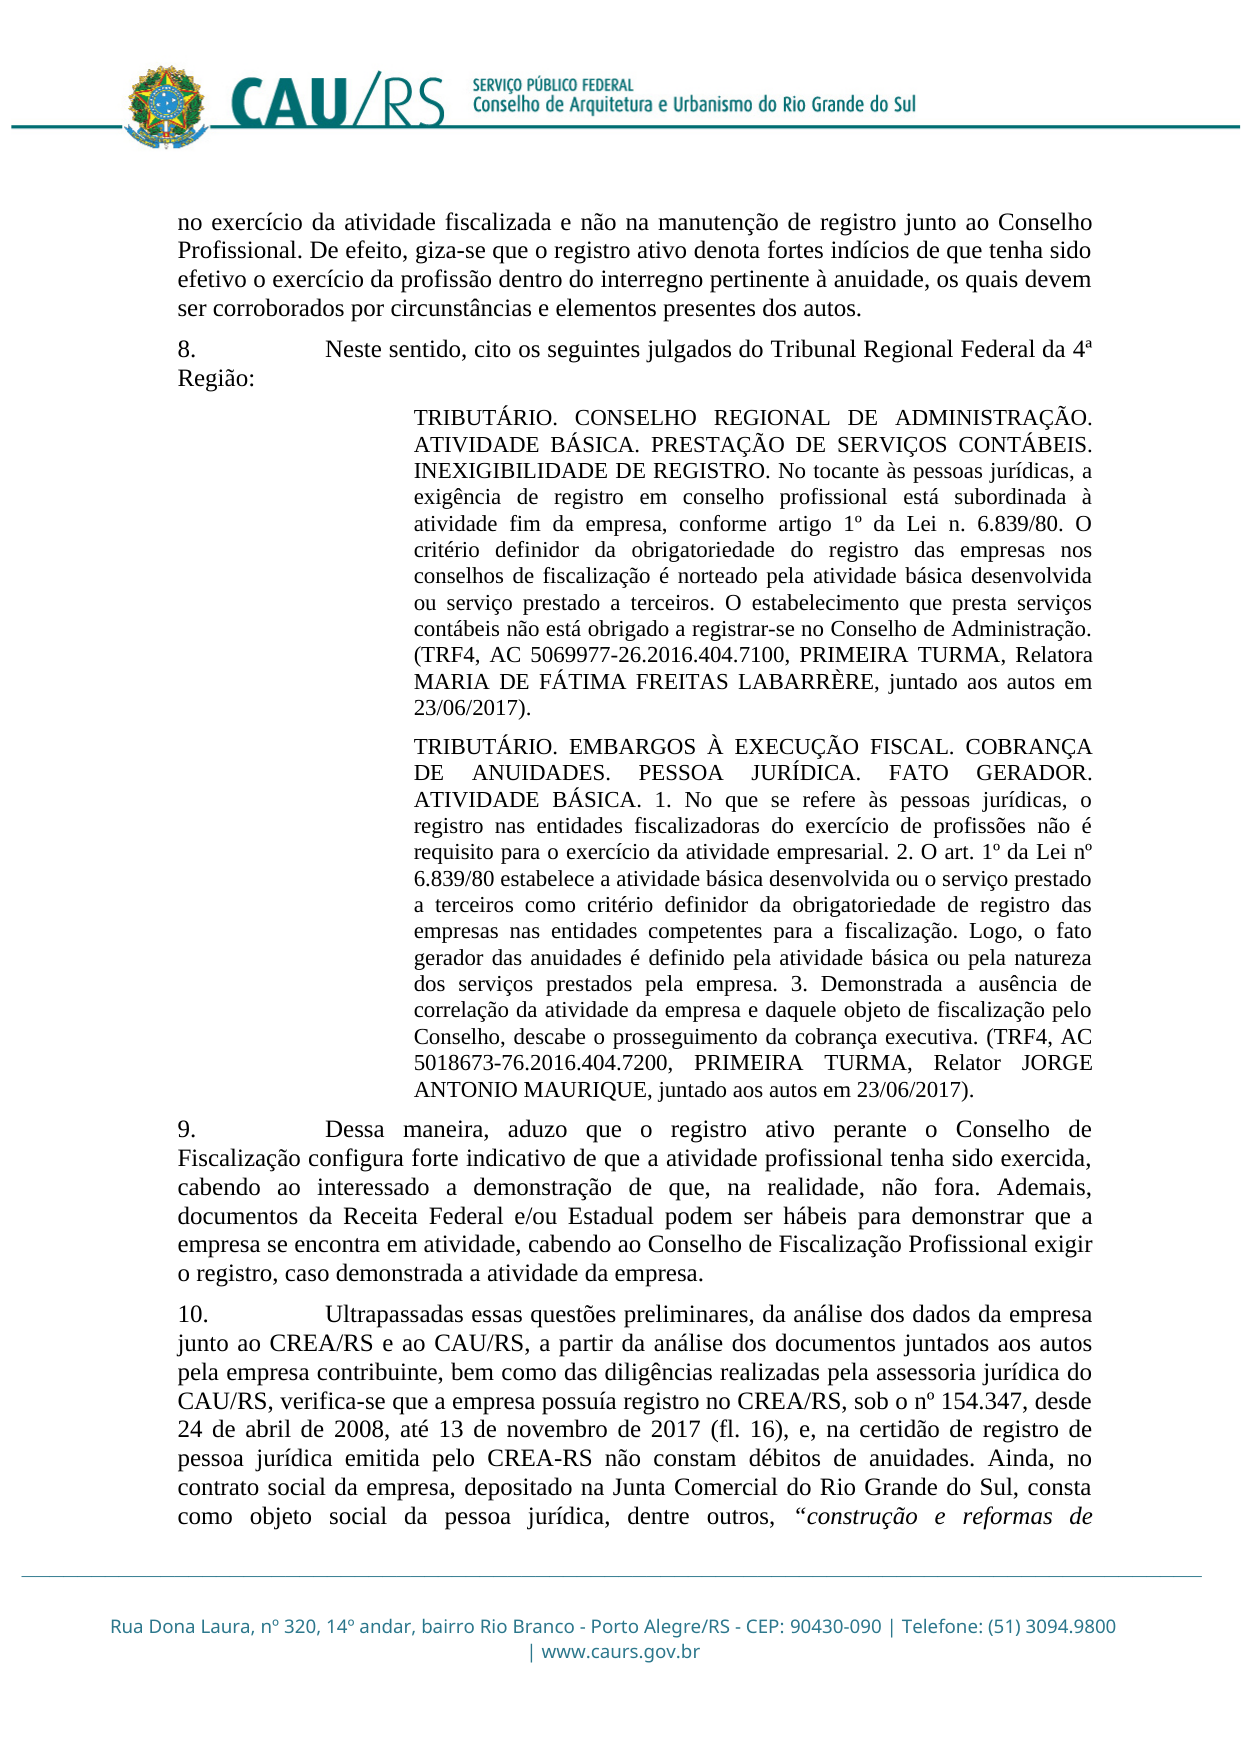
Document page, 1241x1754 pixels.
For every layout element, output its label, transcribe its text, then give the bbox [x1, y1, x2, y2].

text TRIBUTÁRIO. EMBARGOS À EXECUÇÃO FISCAL. COBRANÇA DE ANUIDADES. PESSOA JURÍDICA. FATO GERADOR. ATIVIDADE BÁSICA. 1. No que se refere às pessoas jurídicas, o registro nas entidades fiscalizadoras do exercício de profissões não é requisito para o exercício da atividade empresarial. 2. O art. 1º da Lei nº 6.839/80 estabelece a atividade básica desenvolvida ou o serviço prestado a terceiros como critério definidor da obrigatoriedade de registro das empresas nas entidades competentes para a fiscalização. Logo, o fato gerador das anuidades é definido pela atividade básica ou pela natureza dos serviços prestados pela empresa. 3. Demonstrada a ausência de correlação da atividade da empresa e daquele objeto de fiscalização pelo Conselho, descabe o prosseguimento da cobrança executiva. (TRF4, AC 5018673-76.2016.404.7200, PRIMEIRA TURMA, Relator JORGE ANTONIO MAURIQUE, juntado aos autos em 23/06/2017). [413, 733, 1093, 1102]
list Neste sentido, cito os seguintes julgados do Tribunal Regional Federal da 4ª Região: [177, 334, 1093, 392]
list Dessa maneira, aduzo que o registro ativo perante o Conselho de Fiscalização configura forte indicativo de que a atividade profissional tenha sido exercida, cabendo ao interessado a demonstração de que, na realidade, não fora. Ademais, documentos da Receita Federal e/ou Estadual podem ser hábeis para demonstrar que a empresa se encontra em atividade, cabendo ao Conselho de Fiscalização Profissional exigir o registro, caso demonstrada a atividade da empresa. [177, 1114, 1093, 1287]
picture [11, 0, 1241, 160]
text TRIBUTÁRIO. CONSELHO REGIONAL DE ADMINISTRAÇÃO. ATIVIDADE BÁSICA. PRESTAÇÃO DE SERVIÇOS CONTÁBEIS. INEXIGIBILIDADE DE REGISTRO. No tocante às pessoas jurídicas, a exigência de registro em conselho profissional está subordinada à atividade fim da empresa, conforme artigo 1º da Lei n. 6.839/80. O critério definidor da obrigatoriedade do registro das empresas nos conselhos de fiscalização é norteado pela atividade básica desenvolvida ou serviço prestado a terceiros. O estabelecimento que presta serviços contábeis não está obrigado a registrar-se no Conselho de Administração. (TRF4, AC 5069977-26.2016.404.7100, PRIMEIRA TURMA, Relatora MARIA DE FÁTIMA FREITAS LABARRÈRE, juntado aos autos em 23/06/2017). [413, 404, 1093, 721]
